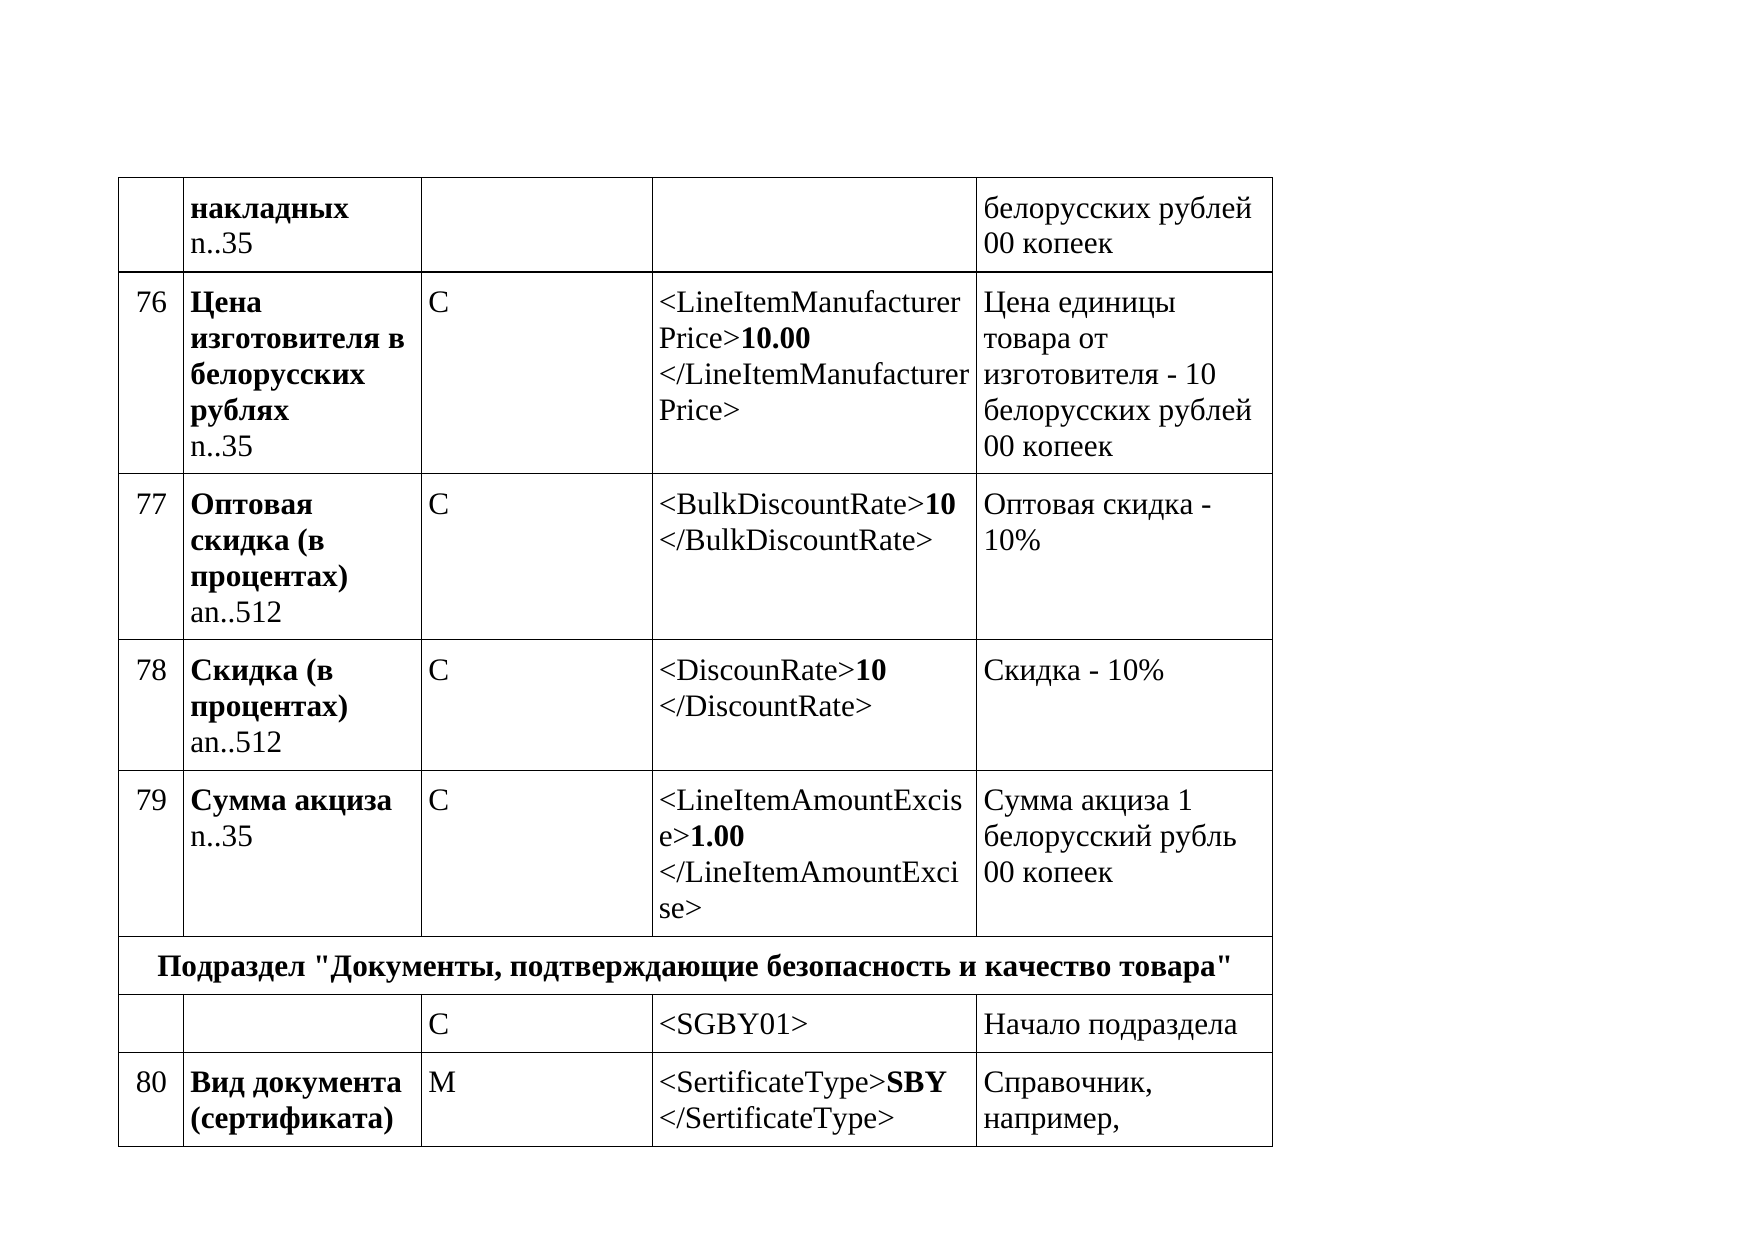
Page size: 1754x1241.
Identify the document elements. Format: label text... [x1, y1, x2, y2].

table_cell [653, 1053, 976, 1146]
table_cell С [422, 474, 652, 639]
table_cell Начало подраздела [977, 995, 1272, 1052]
table_cell С [422, 640, 652, 769]
table_cell Оптовая скидка (в процентах) an..512 [184, 474, 421, 639]
table_cell С [422, 273, 652, 473]
table_cell С [422, 771, 652, 936]
table_cell Подраздел "Документы, подтверждающие безопасность и качество товара" [119, 937, 1272, 994]
table_cell 77 [119, 474, 183, 639]
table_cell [184, 1053, 421, 1146]
table_cell 79 [119, 771, 183, 936]
table_cell <BulkDiscountRate>10 </BulkDiscountRate> [653, 474, 976, 639]
table_cell Оптовая скидка - 10% [977, 474, 1272, 639]
table_cell [119, 995, 183, 1052]
table_cell <SGBY01> [653, 995, 976, 1052]
table_cell Цена единицы товара от изготовителя - 10 белорусских рублей 00 копеек [977, 273, 1272, 473]
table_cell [977, 1053, 1272, 1146]
table_cell Скидка - 10% [977, 640, 1272, 769]
table_cell <LineItemManufacturerPrice>10.00 </LineItemManufacturerPrice> [653, 273, 976, 473]
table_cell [184, 178, 421, 271]
table_cell 80 [119, 1053, 183, 1146]
table_cell 76 [119, 273, 183, 473]
table_cell М [422, 1053, 652, 1146]
table_cell [184, 995, 421, 1052]
table_cell <DiscounRate>10 </DiscountRate> [653, 640, 976, 769]
table_cell <LineItemAmountExcise>1.00 </LineItemAmountExcise> [653, 771, 976, 936]
table_cell Скидка (в процентах) an..512 [184, 640, 421, 769]
table_cell С [422, 995, 652, 1052]
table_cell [422, 178, 652, 271]
table_cell Цена изготовителя в белорусских рублях n..35 [184, 273, 421, 473]
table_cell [977, 178, 1272, 271]
table_cell Сумма акциза n..35 [184, 771, 421, 936]
table_cell 78 [119, 640, 183, 769]
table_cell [653, 178, 976, 271]
table_cell Сумма акциза 1 белорусский рубль 00 копеек [977, 771, 1272, 936]
table_cell 75 [119, 178, 183, 271]
